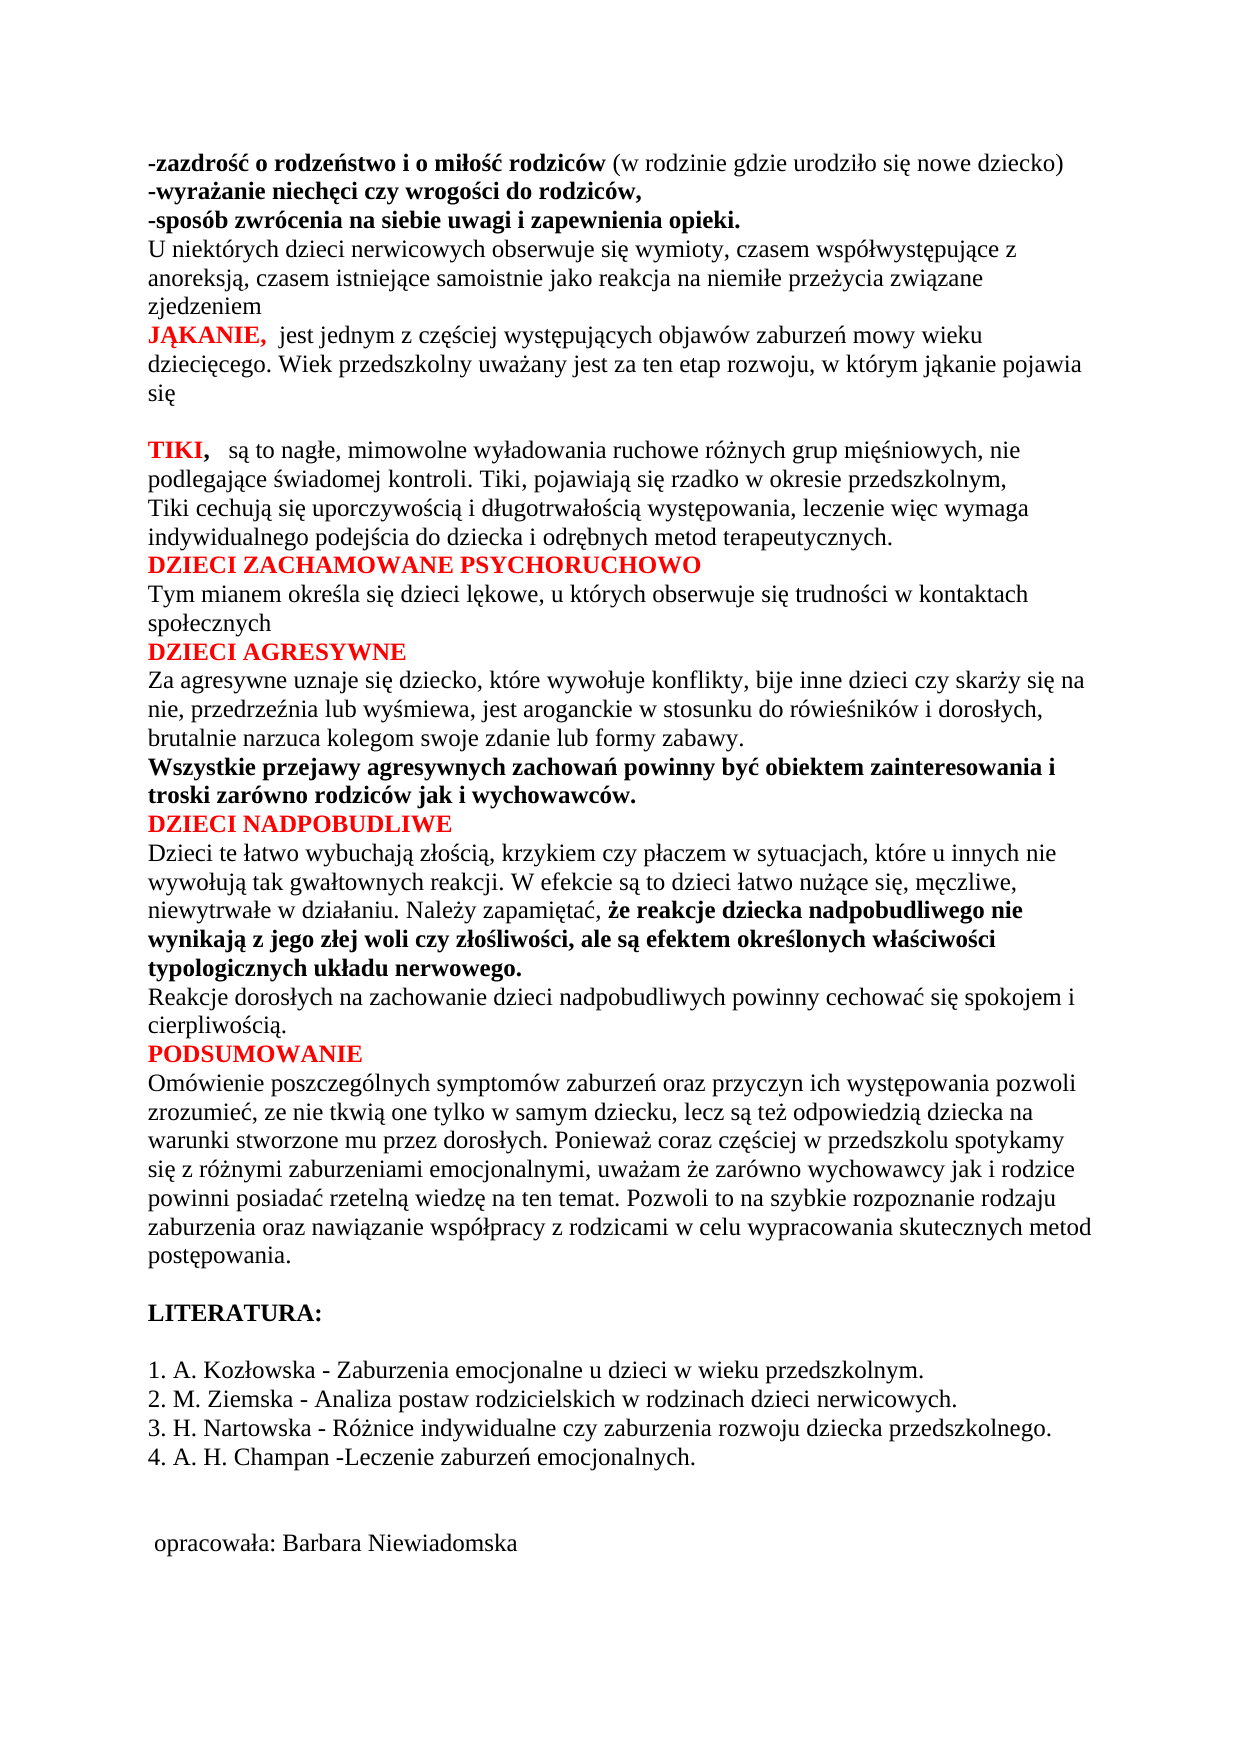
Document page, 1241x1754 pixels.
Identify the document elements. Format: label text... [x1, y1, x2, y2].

text TIKI, są to nagłe, mimowolne wyładowania ruchowe różnych grup mięśniowych, nie podlegające świadomej kontroli. Tiki, pojawiają się rzadko w okresie przedszkolnym, Tiki cechują się uporczywością i długotrwałością występowania, leczenie więc wymaga indywidualnego podejścia do dziecka i odrębnych metod terapeutycznych. DZIECI ZACHAMOWANE PSYCHORUCHOWO Tym mianem określa się dzieci lękowe, u których obserwuje się trudności w kontaktach społecznych DZIECI AGRESYWNE Za agresywne uznaje się dziecko, które wywołuje konflikty, bije inne dzieci czy skarży się na nie, przedrzeźnia lub wyśmiewa, jest aroganckie w stosunku do rówieśników i dorosłych, brutalnie narzuca kolegom swoje zdanie lub formy zabawy. Wszystkie przejawy agresywnych zachowań powinny być obiektem zainteresowania i troski zarówno rodziców jak i wychowawców. DZIECI NADPOBUDLIWE Dzieci te łatwo wybuchają złością, krzykiem czy płaczem w sytuacjach, które u innych nie wywołują tak gwałtownych reakcji. W efekcie są to dzieci łatwo nużące się, męczliwe, niewytrwałe w działaniu. Należy zapamiętać, że reakcje dziecka nadpobudliwego nie wynikają z jego złej woli czy złośliwości, ale są efektem określonych właściwości typologicznych układu nerwowego. Reakcje dorosłych na zachowanie dzieci nadpobudliwych powinny cechować się spokojem i cierpliwością. PODSUMOWANIE Omówienie poszczególnych symptomów zaburzeń oraz przyczyn ich występowania pozwoli zrozumieć, ze nie tkwią one tylko w samym dziecku, lecz są też odpowiedzią dziecka na warunki stworzone mu przez dorosłych. Ponieważ coraz częściej w przedszkolu spotykamy się z różnymi zaburzeniami emocjonalnymi, uważam że zarówno wychowawcy jak i rodzice powinni posiadać rzetelną wiedzę na ten temat. Pozwoli to na szybkie rozpoznanie rodzaju zaburzenia oraz nawiązanie współpracy z rodzicami w celu wypracowania skutecznych metod postępowania. LITERATURA: 1. A. Kozłowska - Zaburzenia emocjonalne u dzieci w wieku przedszkolnym. 2. M. Ziemska - Analiza postaw rodzicielskich w rodzinach dzieci nerwicowych. 3. H. Nartowska - Różnice indywidualne czy zaburzenia rozwoju dziecka przedszkolnego. 4. A. H. Champan -Leczenie zaburzeń emocjonalnych. opracowała: Barbara Niewiadomska [148, 436, 1092, 1557]
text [148, 148, 1092, 406]
